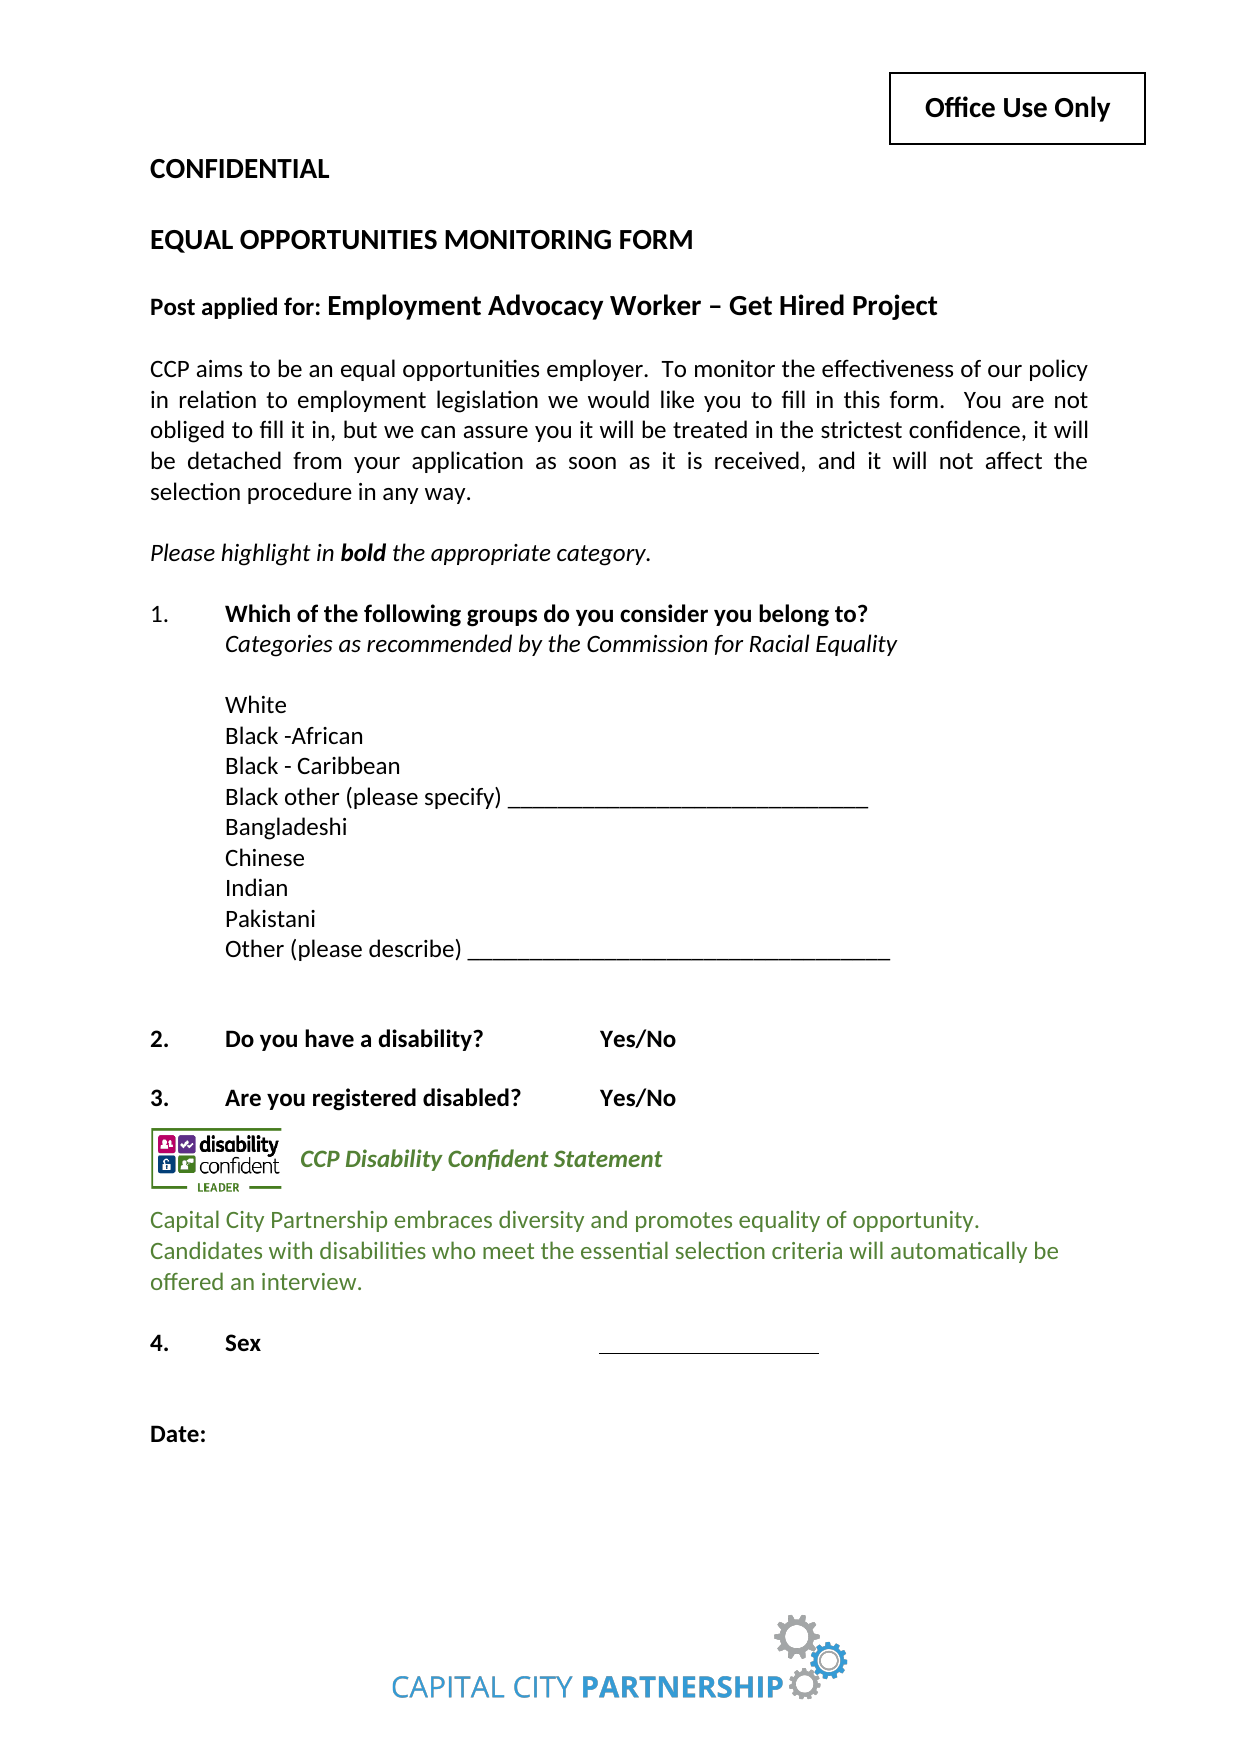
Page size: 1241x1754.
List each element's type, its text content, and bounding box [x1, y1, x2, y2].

text CCP aims to be an equal opportunities employer. To monitor the effectiveness of our policy in relation to employment legislation we would like you to fill in this form. You are not obliged to fill it in, but we can assure you it will be treated in the strictest confidence, it will be detached from your application as soon as it is received, and it will not affect the selection procedure in any way. [150, 353, 1090, 506]
text Please highlight in bold the appropriate category. [150, 537, 1090, 567]
text CCP Disability Confident Statement [281, 1143, 1090, 1174]
text EQUAL OPPORTUNITIES MONITORING FORM [150, 221, 1090, 257]
text 2. Do you have a disability? Yes/No [150, 1023, 1090, 1054]
picture [150, 1128, 281, 1192]
text CONFIDENTIAL [150, 150, 1090, 186]
text 1. Which of the following groups do you consider you belong to? [150, 598, 1090, 628]
text 3. Are you registered disabled? Yes/No [150, 1082, 1090, 1113]
text Pakistani [150, 903, 1090, 933]
text Black other (please specify) _____________________________ [150, 781, 1090, 811]
text Indian [150, 872, 1090, 903]
text 4. Sex [150, 1327, 1090, 1357]
text Chinese [150, 842, 1090, 872]
picture [390, 1609, 850, 1705]
text Post applied for: Employment Advocacy Worker – Get Hired Project [150, 287, 1090, 323]
text White [150, 689, 1090, 720]
text Date: [150, 1418, 1090, 1449]
text Other (please describe) __________________________________ [150, 933, 1090, 964]
text Office Use Only [891, 89, 1144, 125]
text Bangladeshi [150, 811, 1090, 842]
text Black -African [150, 720, 1090, 750]
text Black - Caribbean [150, 750, 1090, 781]
text Categories as recommended by the Commission for Racial Equality [150, 628, 1090, 659]
text Capital City Partnership embraces diversity and promotes equality of opportunity. Candidates with disabilities who meet the essential selection criteria will automatically be offered an interview. [150, 1204, 1090, 1296]
